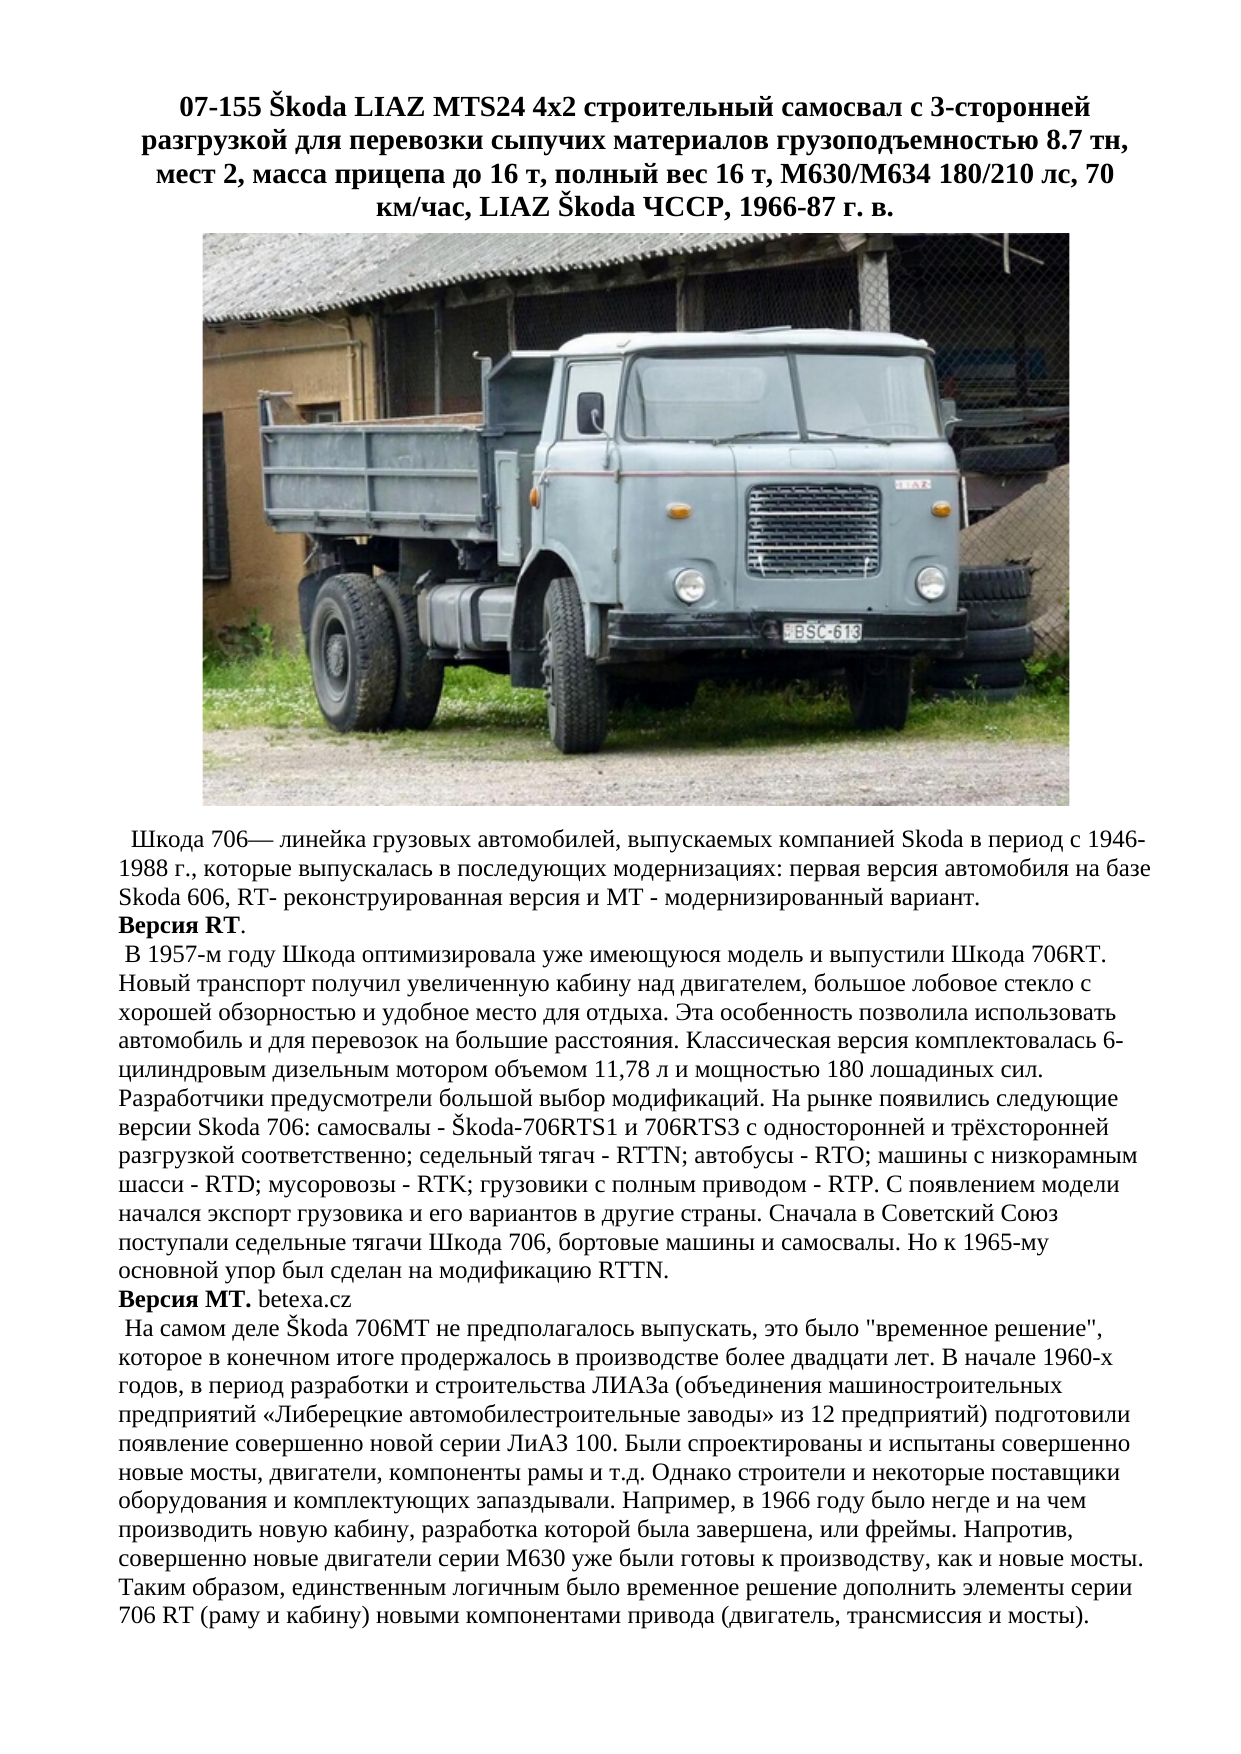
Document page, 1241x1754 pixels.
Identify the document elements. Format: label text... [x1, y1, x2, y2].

text 07-155 Škoda LIAZ MTS24 4х2 строительный самосвал с 3-сторонней разгрузкой для перевозки сыпучих материалов грузоподъемностью 8.7 тн, мест 2, масса прицепа до 16 т, полный вес 16 т, М630/М634 180/210 лс, 70 км/час, LIAZ Škoda ЧССР, 1966-87 г. в. [118, 89, 1152, 223]
picture [202, 233, 1070, 806]
text Версия MT. betexa.cz [118, 1284, 1152, 1313]
text Версия RT. [118, 911, 1152, 939]
text Шкода 706— линейка грузовых автомобилей, выпускаемых компанией Skoda в период с 1946-1988 г., которые выпускалась в последующих модернизациях: первая версия автомобиля на базе Skoda 606, RT- реконструированная версия и MT - модернизированный вариант. [118, 824, 1152, 911]
text На самом деле Škoda 706MT не предполагалось выпускать, это было "временное решение", которое в конечном итоге продержалось в производстве более двадцати лет. В начале 1960-х годов, в период разработки и строительства ЛИАЗа (объединения машиностроительных предприятий «Либерецкие автомобилестроительные заводы» из 12 предприятий) подготовили появление совершенно новой серии ЛиАЗ 100. Были спроектированы и испытаны совершенно новые мосты, двигатели, компоненты рамы и т.д. Однако строители и некоторые поставщики оборудования и комплектующих запаздывали. Например, в 1966 году было негде и на чем производить новую кабину, разработка которой была завершена, или фреймы. Напротив, совершенно новые двигатели серии M630 уже были готовы к производству, как и новые мосты. Таким образом, единственным логичным было временное решение дополнить элементы серии 706 RT (раму и кабину) новыми компонентами привода (двигатель, трансмиссия и мосты). [118, 1313, 1152, 1629]
text В 1957-м году Шкода оптимизировала уже имеющуюся модель и выпустили Шкода 706RT. Новый транспорт получил увеличенную кабину над двигателем, большое лобовое стекло с хорошей обзорностью и удобное место для отдыха. Эта особенность позволила использовать автомобиль и для перевозок на большие расстояния. Классическая версия комплектовалась 6-цилиндровым дизельным мотором объемом 11,78 л и мощностью 180 лошадиных сил. Разработчики предусмотрели большой выбор модификаций. На рынке появились следующие версии Skoda 706: самосвалы - Škoda-706RTS1 и 706RTS3 с односторонней и трёхсторонней разгрузкой соответственно; седельный тягач - RTTN; автобусы - RTO; машины с низкорамным шасси - RTD; мусоровозы - RTK; грузовики с полным приводом - RTP. С появлением модели начался экспорт грузовика и его вариантов в другие страны. Сначала в Советский Союз поступали седельные тягачи Шкода 706, бортовые машины и самосвалы. Но к 1965-му основной упор был сделан на модификацию RTTN. [118, 939, 1152, 1284]
